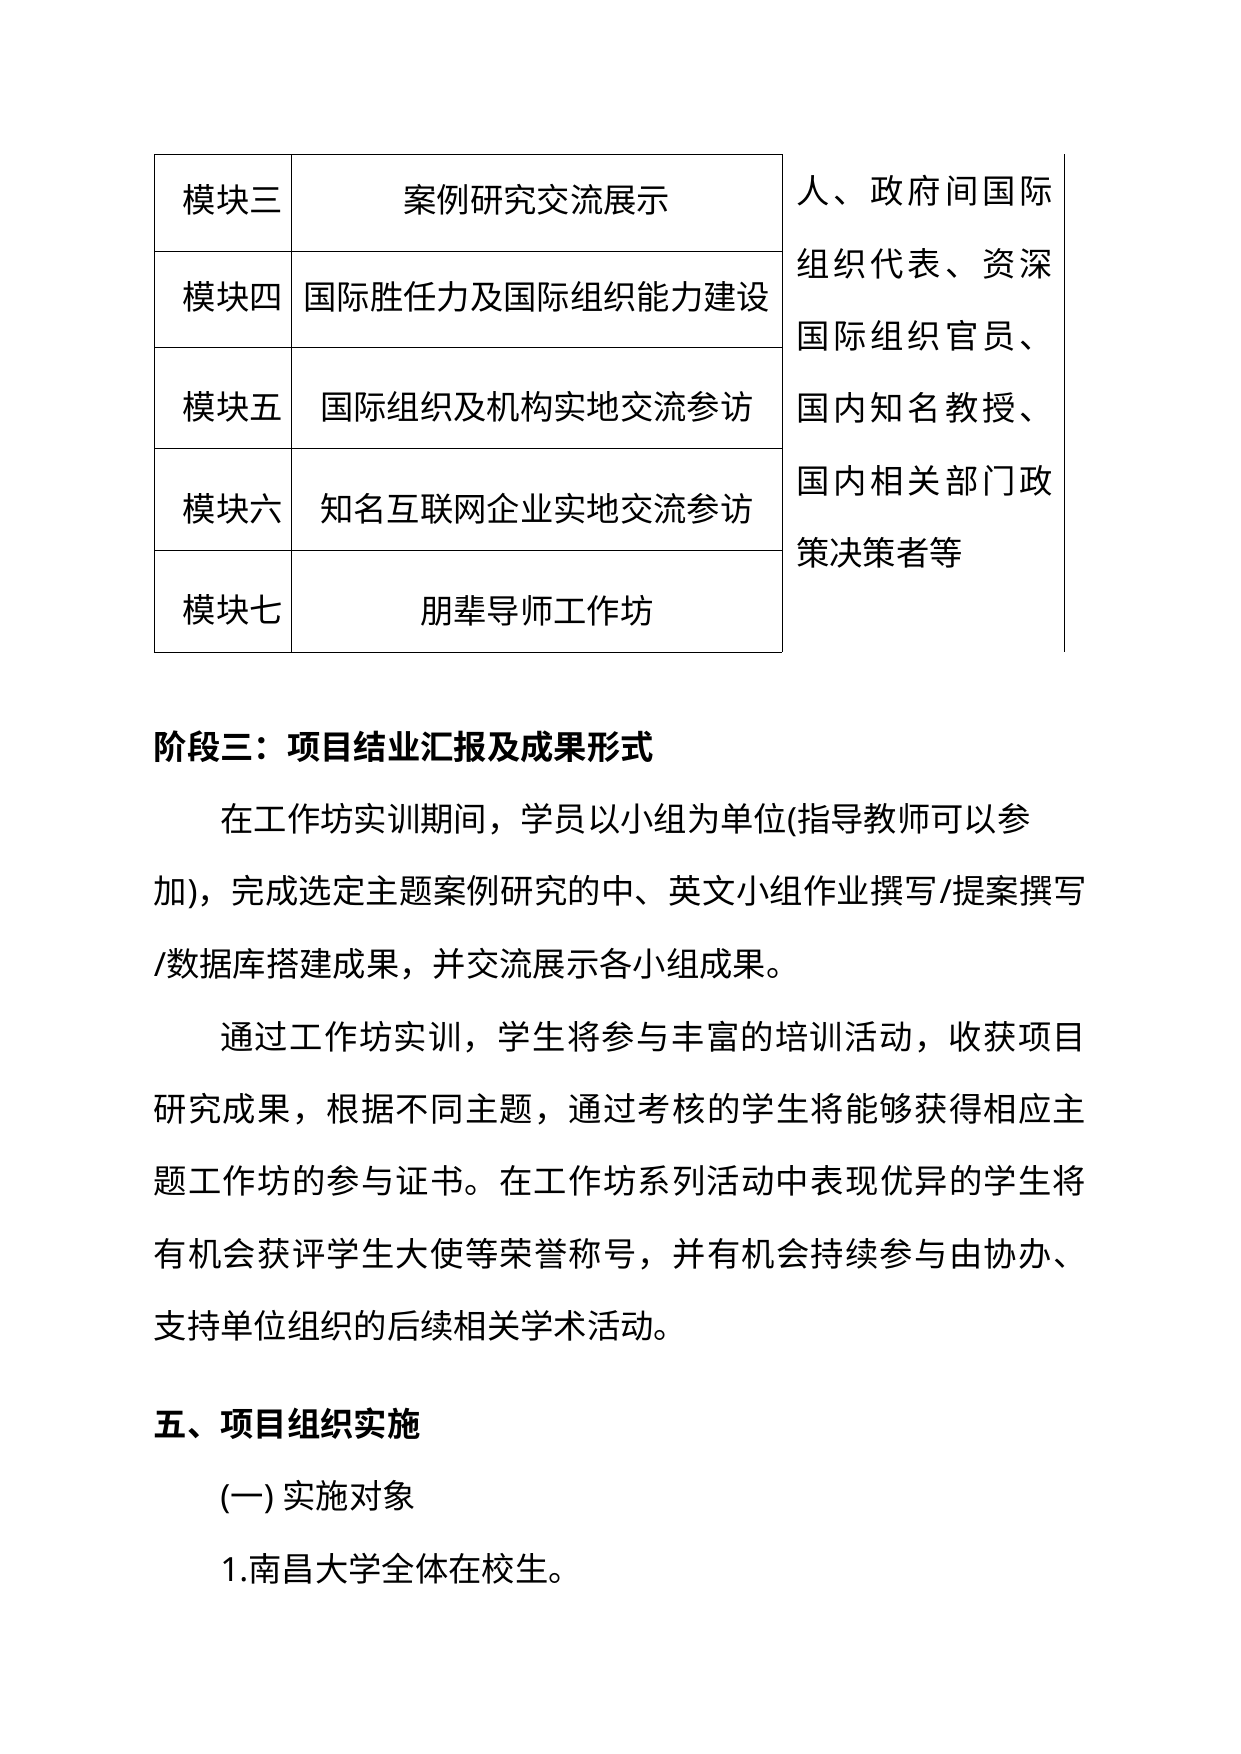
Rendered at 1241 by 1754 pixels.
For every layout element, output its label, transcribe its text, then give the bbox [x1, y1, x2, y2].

table_cell 案例研究交流展示 [292, 155, 782, 251]
table_cell 国际组织及机构实地交流参访 [292, 348, 782, 448]
text 通过工作坊实训，学生将参与丰富的培训活动，收获项目研究成果，根据不同主题，通过考核的学生将能够获得相应主题工作坊的参与证书。在工作坊系列活动中表现优异的学生将有机会获评学生大使等荣誉称号，并有机会持续参与由协办、支持单位组织的后续相关学术活动。 [153, 1010, 1087, 1348]
table_cell 朋辈导师工作坊 [292, 551, 782, 652]
text 在工作坊实训期间，学员以小组为单位(指导教师可以参 [153, 793, 1087, 841]
table_cell 模块六 [155, 449, 291, 550]
text 五、项目组织实施 [153, 1397, 1087, 1446]
text 阶段三：项目结业汇报及成果形式 [153, 720, 1087, 769]
table_cell 模块五 [155, 348, 291, 448]
table_cell 模块三 [155, 155, 291, 251]
table_cell 模块四 [155, 252, 291, 347]
text 1.南昌大学全体在校生。 [153, 1542, 1087, 1591]
table_cell 模块七 [155, 551, 291, 652]
text 加)，完成选定主题案例研究的中、英文小组作业撰写/提案撰写/数据库搭建成果，并交流展示各小组成果。 [153, 865, 1087, 986]
text (一) 实施对象 [153, 1470, 1087, 1518]
table_cell 知名互联网企业实地交流参访 [292, 449, 782, 550]
table_cell 国际胜任力及国际组织能力建设 [292, 252, 782, 347]
